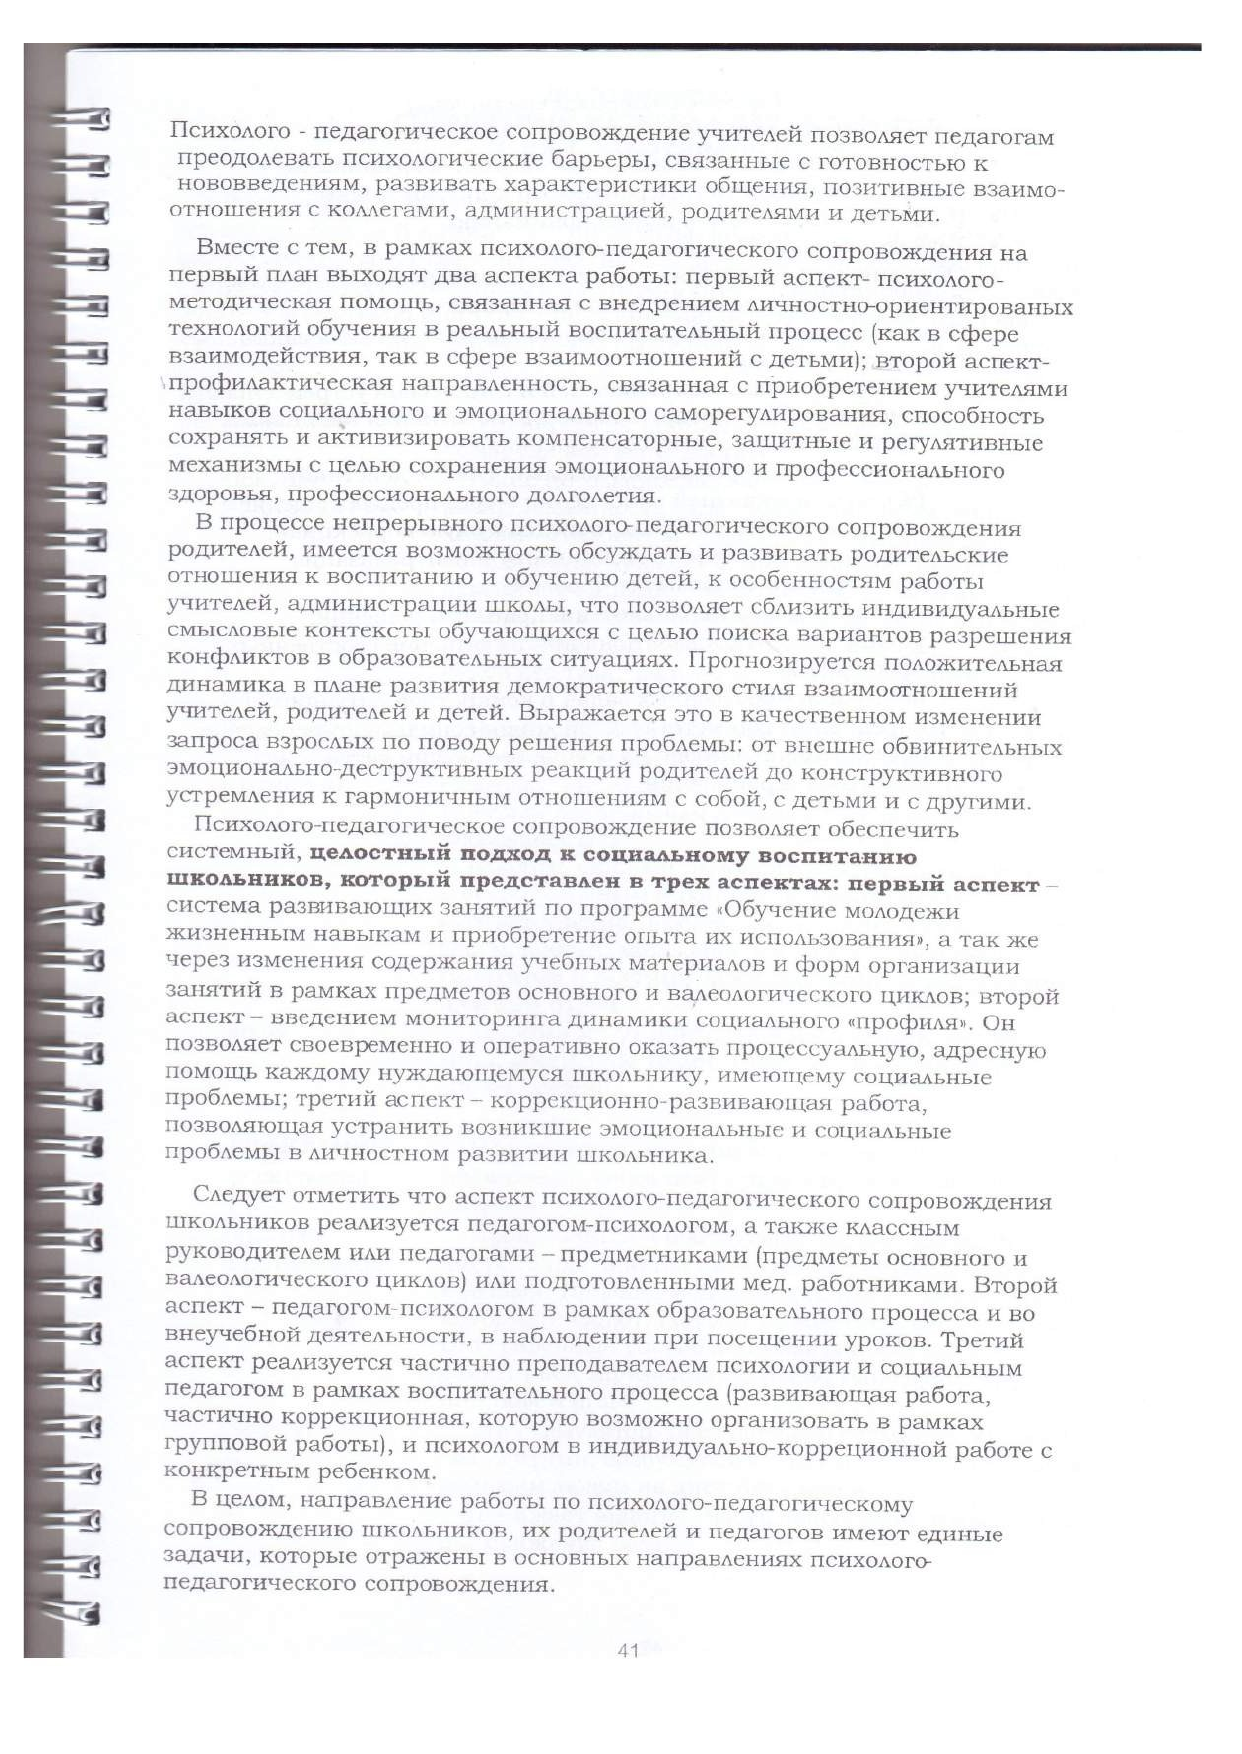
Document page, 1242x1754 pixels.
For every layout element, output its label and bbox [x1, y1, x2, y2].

picture [23, 43, 1206, 1666]
